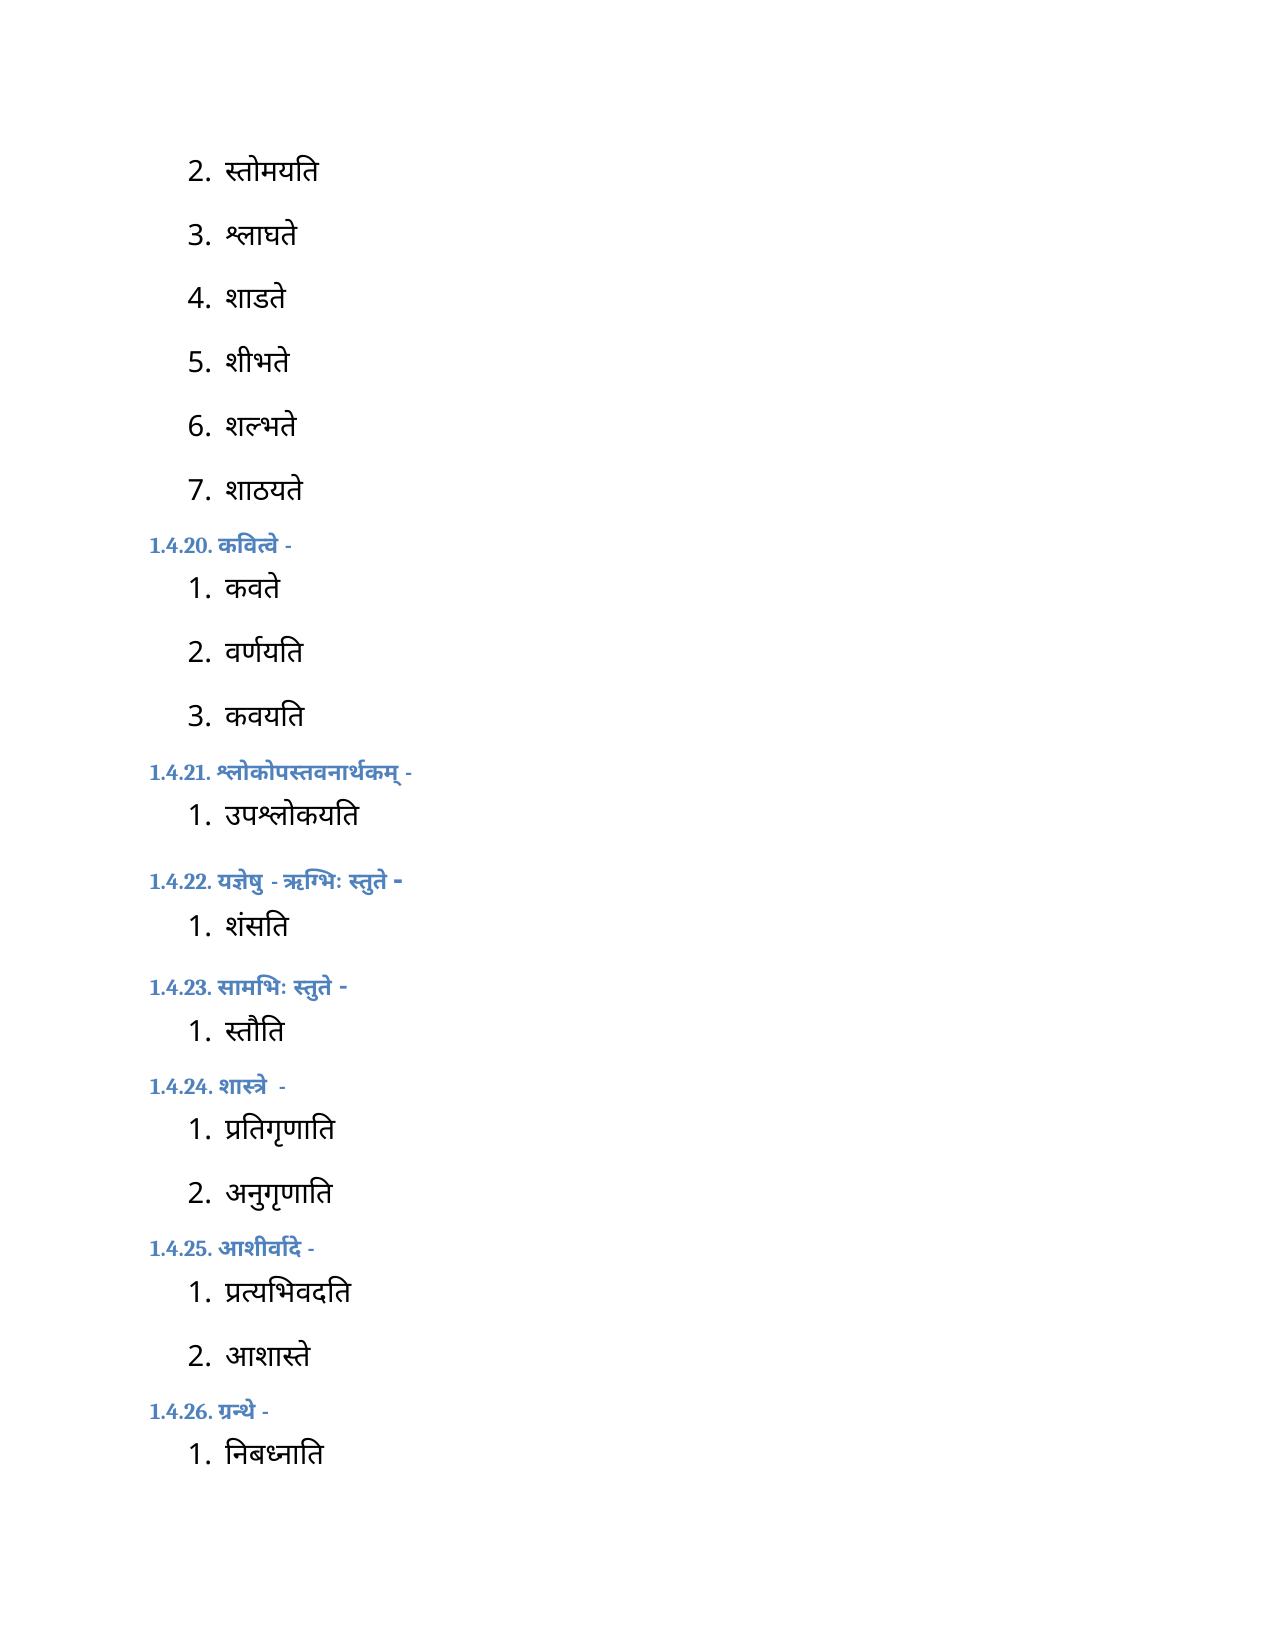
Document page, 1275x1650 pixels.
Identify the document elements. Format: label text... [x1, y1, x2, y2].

list स्तौति [187, 1010, 1125, 1053]
subtitle 1.4.23. सामभिः स्तुते - [150, 969, 1125, 1005]
list शीभते [187, 342, 1125, 384]
list कवते [187, 568, 1125, 611]
subtitle 1.4.24. शास्त्रे - [150, 1074, 1125, 1104]
list शल्भते [187, 405, 1125, 448]
list अनुगृणाति [187, 1172, 1125, 1215]
subtitle 1.4.25. आशीर्वादे - [150, 1236, 1125, 1266]
subtitle 1.4.20. कवित्वे - [150, 533, 1125, 563]
list आशास्ते [187, 1335, 1125, 1378]
list श्लाघते [187, 214, 1125, 257]
list शाडते [187, 278, 1125, 321]
list प्रतिगृणाति [187, 1108, 1125, 1152]
list शाठयते [187, 469, 1125, 512]
subtitle 1.4.26. ग्रन्थे - [150, 1399, 1125, 1429]
list वर्णयति [187, 632, 1125, 675]
list शंसति [187, 905, 1125, 948]
list निबध्नाति [187, 1433, 1125, 1476]
list प्रत्यभिवदति [187, 1271, 1125, 1314]
subtitle 1.4.21. श्लोकोपस्तवनार्थकम् - [150, 759, 1125, 789]
list कवयति [187, 696, 1125, 738]
list उपश्लोकयति [187, 794, 1125, 837]
subtitle 1.4.22. यज्ञेषु - ऋग्भिः स्तुते - [150, 858, 1125, 898]
list स्तोमयति [187, 150, 1125, 193]
